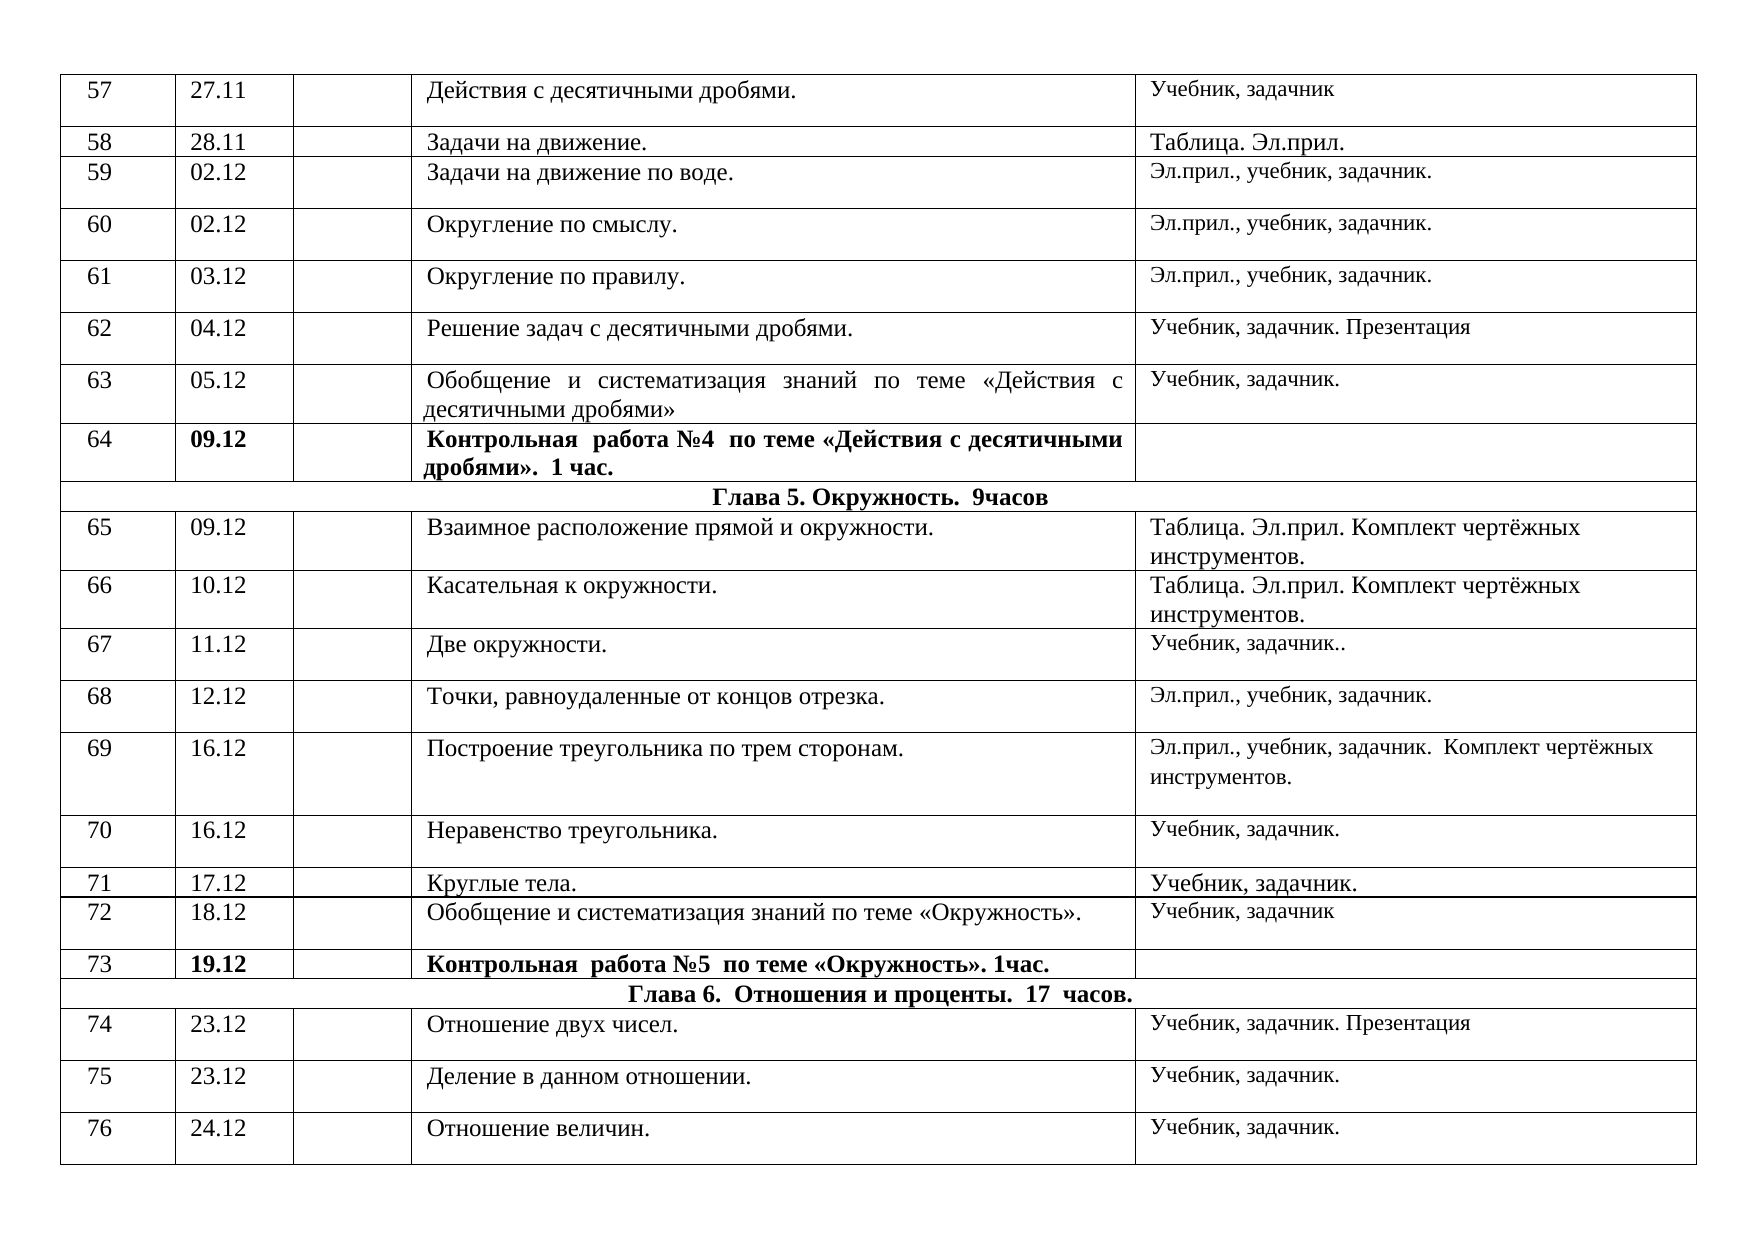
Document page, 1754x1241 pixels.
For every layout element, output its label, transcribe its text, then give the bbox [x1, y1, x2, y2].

table_cell 02.12 [176, 157, 293, 208]
table_cell 71 [61, 868, 175, 896]
table_cell [294, 1113, 411, 1164]
table_cell Глава 6. Отношения и проценты. 17 часов. [61, 979, 1696, 1008]
table_cell Учебник, задачник [1136, 898, 1696, 948]
table_cell Таблица. Эл.прил. Комплект чертёжных инструментов. [1136, 512, 1696, 569]
table_cell 27.11 [176, 75, 293, 126]
table_cell Обобщение и систематизация знаний по теме «Действия с десятичными дробями» [412, 365, 1135, 423]
table_cell 23.12 [176, 1061, 293, 1112]
table_cell Задачи на движение. [412, 127, 1135, 156]
table_cell 72 [61, 898, 175, 948]
table_cell [294, 1009, 411, 1060]
table_cell Округление по смыслу. [412, 209, 1135, 260]
table_cell Эл.прил., учебник, задачник. [1136, 681, 1696, 732]
table_cell [294, 571, 411, 628]
table_cell 05.12 [176, 365, 293, 423]
table_cell Построение треугольника по трем сторонам. [412, 733, 1135, 814]
table_cell 18.12 [176, 898, 293, 948]
table_cell Учебник, задачник. Презентация [1136, 1009, 1696, 1060]
table_cell Учебник, задачник. [1136, 816, 1696, 867]
table_cell 61 [61, 261, 175, 312]
table_cell Глава 5. Окружность. 9часов [61, 482, 1696, 511]
table_cell 64 [61, 424, 175, 481]
table_cell Округление по правилу. [412, 261, 1135, 312]
table_cell 12.12 [176, 681, 293, 732]
table_cell Учебник, задачник. [1136, 1061, 1696, 1112]
table_cell 02.12 [176, 209, 293, 260]
table_cell 19.12 [176, 950, 293, 978]
table_cell Обобщение и систематизация знаний по теме «Окружность». [412, 898, 1135, 948]
table_cell Круглые тела. [412, 868, 1135, 896]
table_cell 59 [61, 157, 175, 208]
table_cell [294, 816, 411, 867]
table_cell 03.12 [176, 261, 293, 312]
table_cell Эл.прил., учебник, задачник. [1136, 261, 1696, 312]
table_cell 16.12 [176, 733, 293, 814]
table_cell [294, 733, 411, 814]
table_cell 04.12 [176, 313, 293, 364]
table_cell Учебник, задачник [1136, 75, 1696, 126]
table_cell Учебник, задачник.. [1136, 629, 1696, 680]
table_cell Контрольная работа №4 по теме «Действия с десятичными дробями». 1 час. [412, 424, 1135, 481]
table_cell [294, 512, 411, 569]
table_cell Отношение двух чисел. [412, 1009, 1135, 1060]
table_cell Задачи на движение по воде. [412, 157, 1135, 208]
table_cell 75 [61, 1061, 175, 1112]
table_cell [294, 424, 411, 481]
table_cell 11.12 [176, 629, 293, 680]
table_cell 09.12 [176, 512, 293, 569]
table_cell [294, 898, 411, 948]
table_cell Эл.прил., учебник, задачник. Комплект чертёжных инструментов. [1136, 733, 1696, 814]
table_cell 65 [61, 512, 175, 569]
table_cell 69 [61, 733, 175, 814]
table_cell 17.12 [176, 868, 293, 896]
table_cell 23.12 [176, 1009, 293, 1060]
table_cell [294, 365, 411, 423]
table_cell 62 [61, 313, 175, 364]
table_cell 66 [61, 571, 175, 628]
table_cell 24.12 [176, 1113, 293, 1164]
table_cell Касательная к окружности. [412, 571, 1135, 628]
table_cell 09.12 [176, 424, 293, 481]
table_cell [294, 313, 411, 364]
table_cell Деление в данном отношении. [412, 1061, 1135, 1112]
table_cell [294, 127, 411, 156]
table_cell 60 [61, 209, 175, 260]
table_cell Таблица. Эл.прил. Комплект чертёжных инструментов. [1136, 571, 1696, 628]
table_cell [294, 950, 411, 978]
table_cell Взаимное расположение прямой и окружности. [412, 512, 1135, 569]
table_cell 76 [61, 1113, 175, 1164]
table_cell Таблица. Эл.прил. [1136, 127, 1696, 156]
table_cell Контрольная работа №5 по теме «Окружность». 1час. [412, 950, 1135, 978]
table_cell Эл.прил., учебник, задачник. [1136, 209, 1696, 260]
table_cell [294, 629, 411, 680]
table_cell [1136, 950, 1696, 978]
table_cell 68 [61, 681, 175, 732]
table_cell [294, 1061, 411, 1112]
table_cell 16.12 [176, 816, 293, 867]
table_cell [294, 261, 411, 312]
table_cell 74 [61, 1009, 175, 1060]
table_cell Действия с десятичными дробями. [412, 75, 1135, 126]
table_cell [294, 868, 411, 896]
table_cell 28.11 [176, 127, 293, 156]
table_cell 63 [61, 365, 175, 423]
table_cell 10.12 [176, 571, 293, 628]
table_cell [1136, 424, 1696, 481]
table_cell Учебник, задачник. [1136, 868, 1696, 896]
table_cell [294, 209, 411, 260]
table_cell [294, 157, 411, 208]
table_cell 73 [61, 950, 175, 978]
table_cell [294, 75, 411, 126]
table_cell 70 [61, 816, 175, 867]
table_cell 58 [61, 127, 175, 156]
table_cell Учебник, задачник. [1136, 1113, 1696, 1164]
table_cell [294, 681, 411, 732]
table_cell 57 [61, 75, 175, 126]
table_cell Эл.прил., учебник, задачник. [1136, 157, 1696, 208]
table_cell Две окружности. [412, 629, 1135, 680]
table_cell Учебник, задачник. [1136, 365, 1696, 423]
table_cell Отношение величин. [412, 1113, 1135, 1164]
table_cell Точки, равноудаленные от концов отрезка. [412, 681, 1135, 732]
table_cell Учебник, задачник. Презентация [1136, 313, 1696, 364]
table_cell Решение задач с десятичными дробями. [412, 313, 1135, 364]
table_cell 67 [61, 629, 175, 680]
table_cell Неравенство треугольника. [412, 816, 1135, 867]
